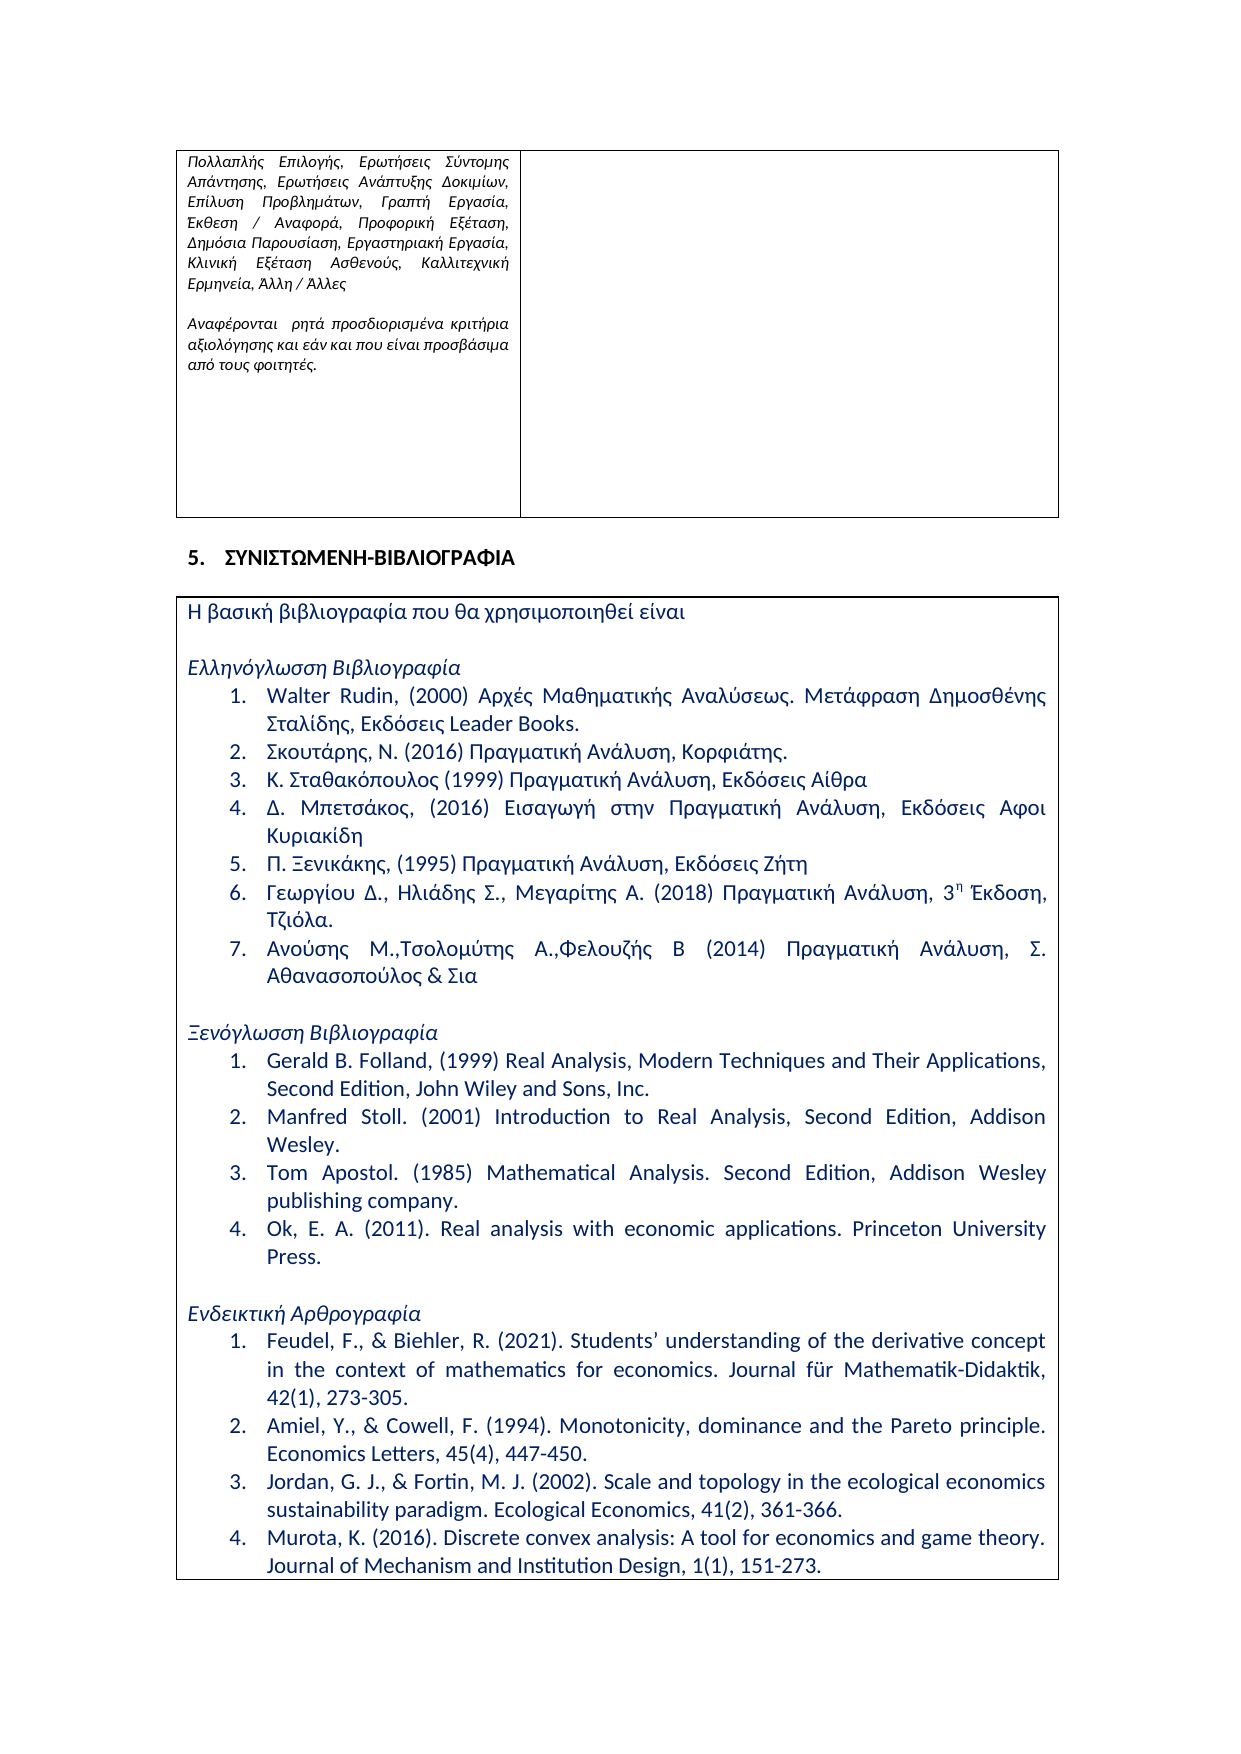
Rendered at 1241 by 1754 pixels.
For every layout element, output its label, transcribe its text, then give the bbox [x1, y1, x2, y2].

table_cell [177, 151, 520, 517]
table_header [177, 598, 1058, 1579]
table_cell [521, 151, 1058, 517]
list ΣΥΝΙΣΤΩΜΕΝΗ-ΒΙΒΛΙΟΓΡΑΦΙΑ [187, 543, 1053, 571]
